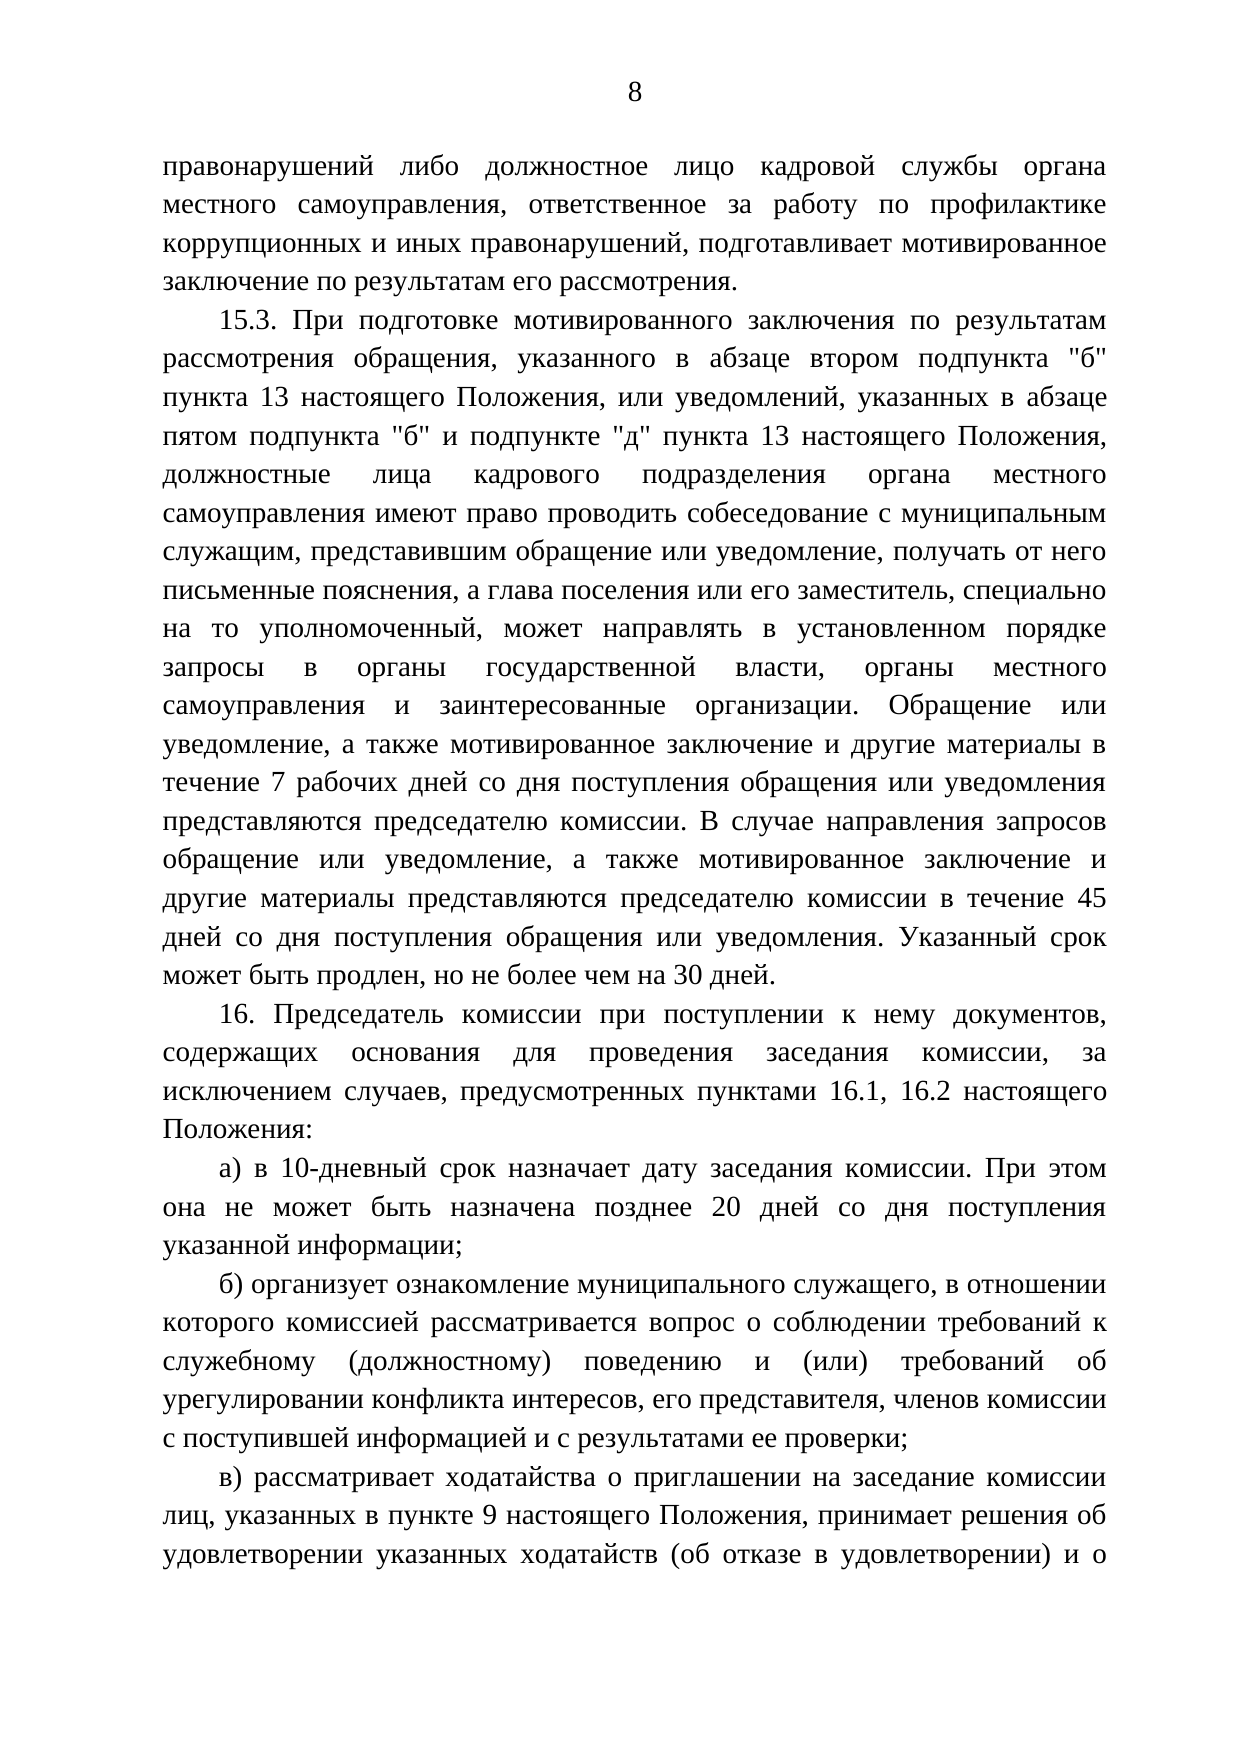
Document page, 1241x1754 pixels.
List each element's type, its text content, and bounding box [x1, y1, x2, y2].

text 15.3. При подготовке мотивированного заключения по результатам рассмотрения обращения, указанного в абзаце втором подпункта "б" пункта 13 настоящего Положения, или уведомлений, указанных в абзаце пятом подпункта "б" и подпункте "д" пункта 13 настоящего Положения, должностные лица кадрового подразделения органа местного самоуправления имеют право проводить собеседование с муниципальным служащим, представившим обращение или уведомление, получать от него письменные пояснения, а глава поселения или его заместитель, специально на то уполномоченный, может направлять в установленном порядке запросы в органы государственной власти, органы местного самоуправления и заинтересованные организации. Обращение или уведомление, а также мотивированное заключение и другие материалы в течение 7 рабочих дней со дня поступления обращения или уведомления представляются председателю комиссии. В случае направления запросов обращение или уведомление, а также мотивированное заключение и другие материалы представляются председателю комиссии в течение 45 дней со дня поступления обращения или уведомления. Указанный срок может быть продлен, но не более чем на 30 дней. [162, 302, 1107, 991]
text б) организует ознакомление муниципального служащего, в отношении которого комиссией рассматривается вопрос о соблюдении требований к служебному (должностному) поведению и (или) требований об урегулировании конфликта интересов, его представителя, членов комиссии с поступившей информацией и с результатами ее проверки; [162, 1266, 1107, 1453]
text а) в 10-дневный срок назначает дату заседания комиссии. При этом она не может быть назначена позднее 20 дней со дня поступления указанной информации; [162, 1150, 1107, 1261]
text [162, 148, 1107, 297]
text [162, 1459, 1107, 1569]
text 16. Председатель комиссии при поступлении к нему документов, содержащих основания для проведения заседания комиссии, за исключением случаев, предусмотренных пунктами 16.1, 16.2 настоящего Положения: [162, 996, 1107, 1145]
